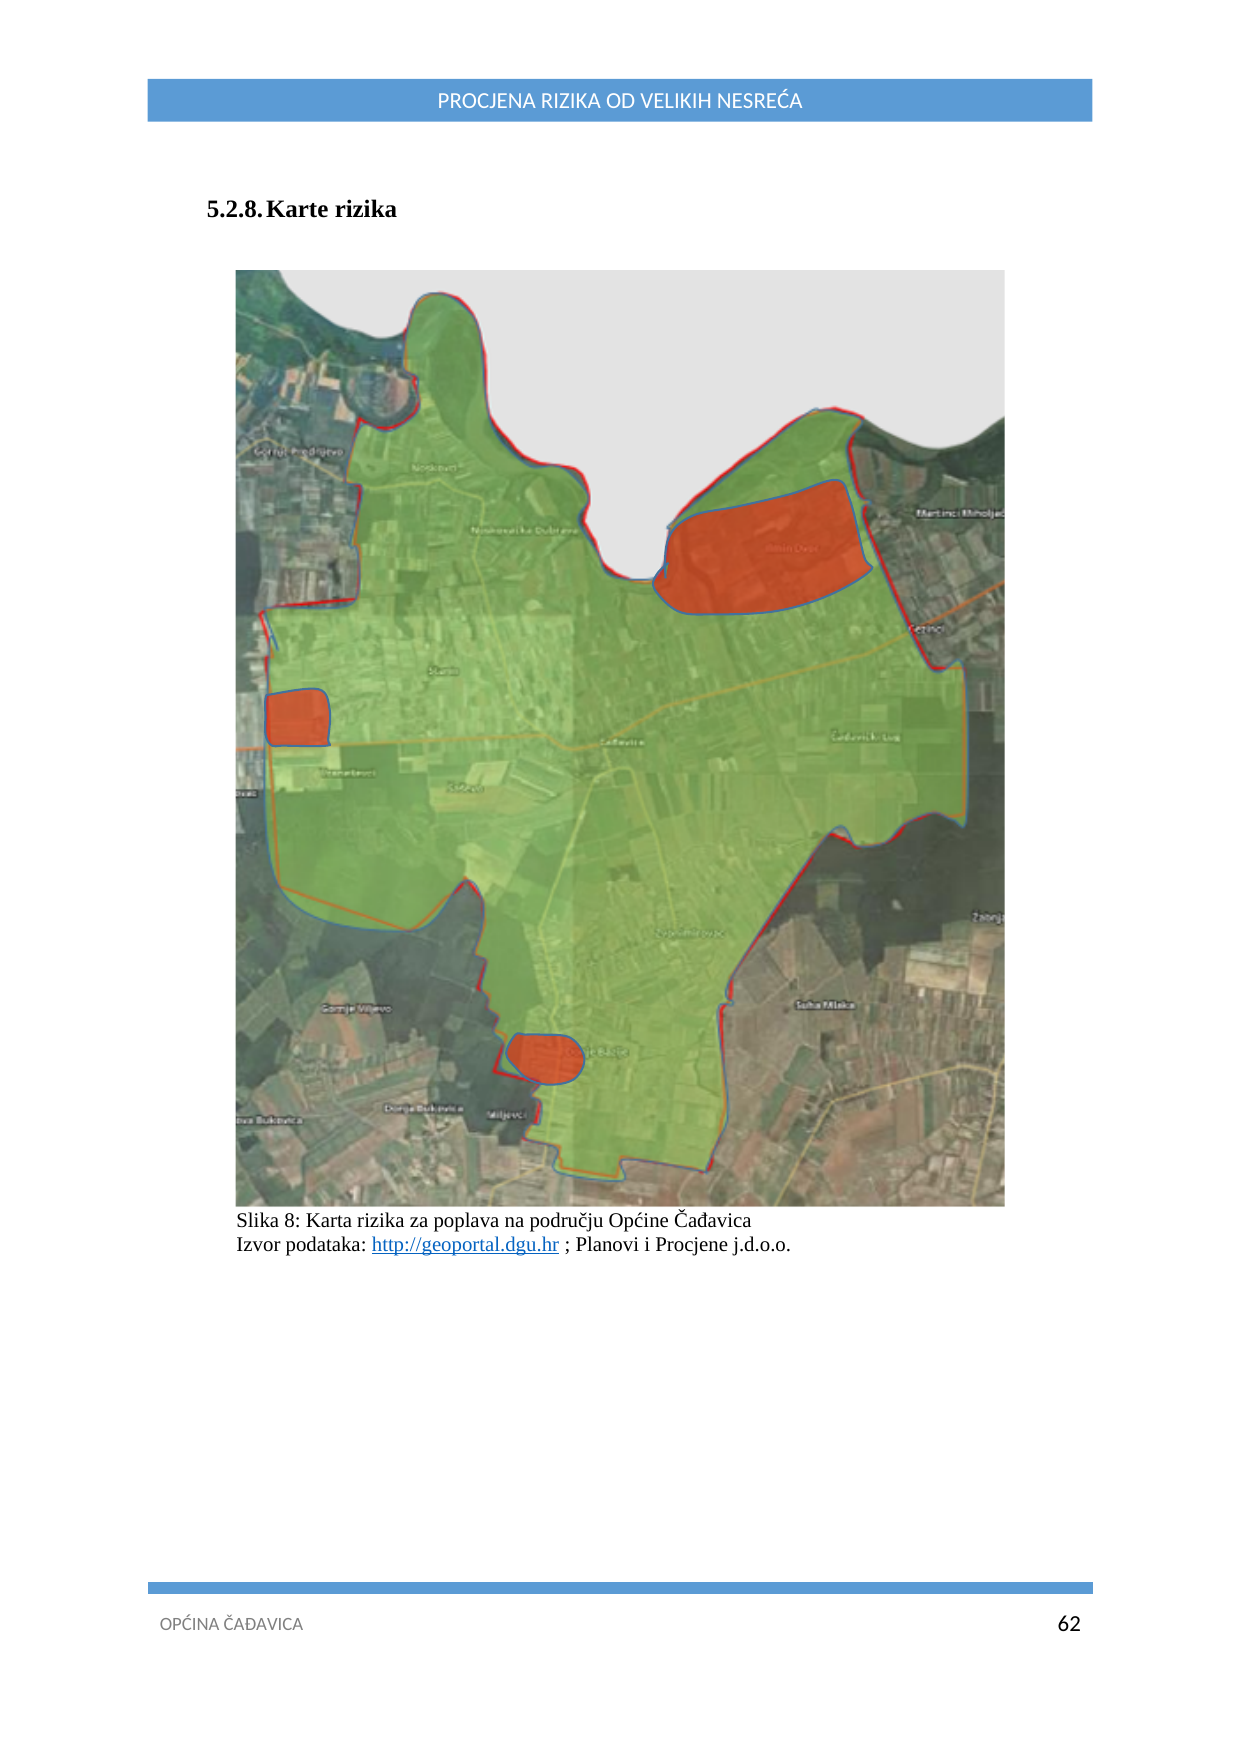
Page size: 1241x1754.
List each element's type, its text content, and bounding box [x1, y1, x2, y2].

subtitle Karte rizika [207, 194, 1093, 223]
text Izvor podataka: http://geoportal.dgu.hr ; Planovi i Procjene j.d.o.o. [148, 1232, 1093, 1256]
picture [235, 270, 1005, 1208]
text Slika 8: Karta rizika za poplava na području Općine Čađavica [148, 1208, 1093, 1232]
